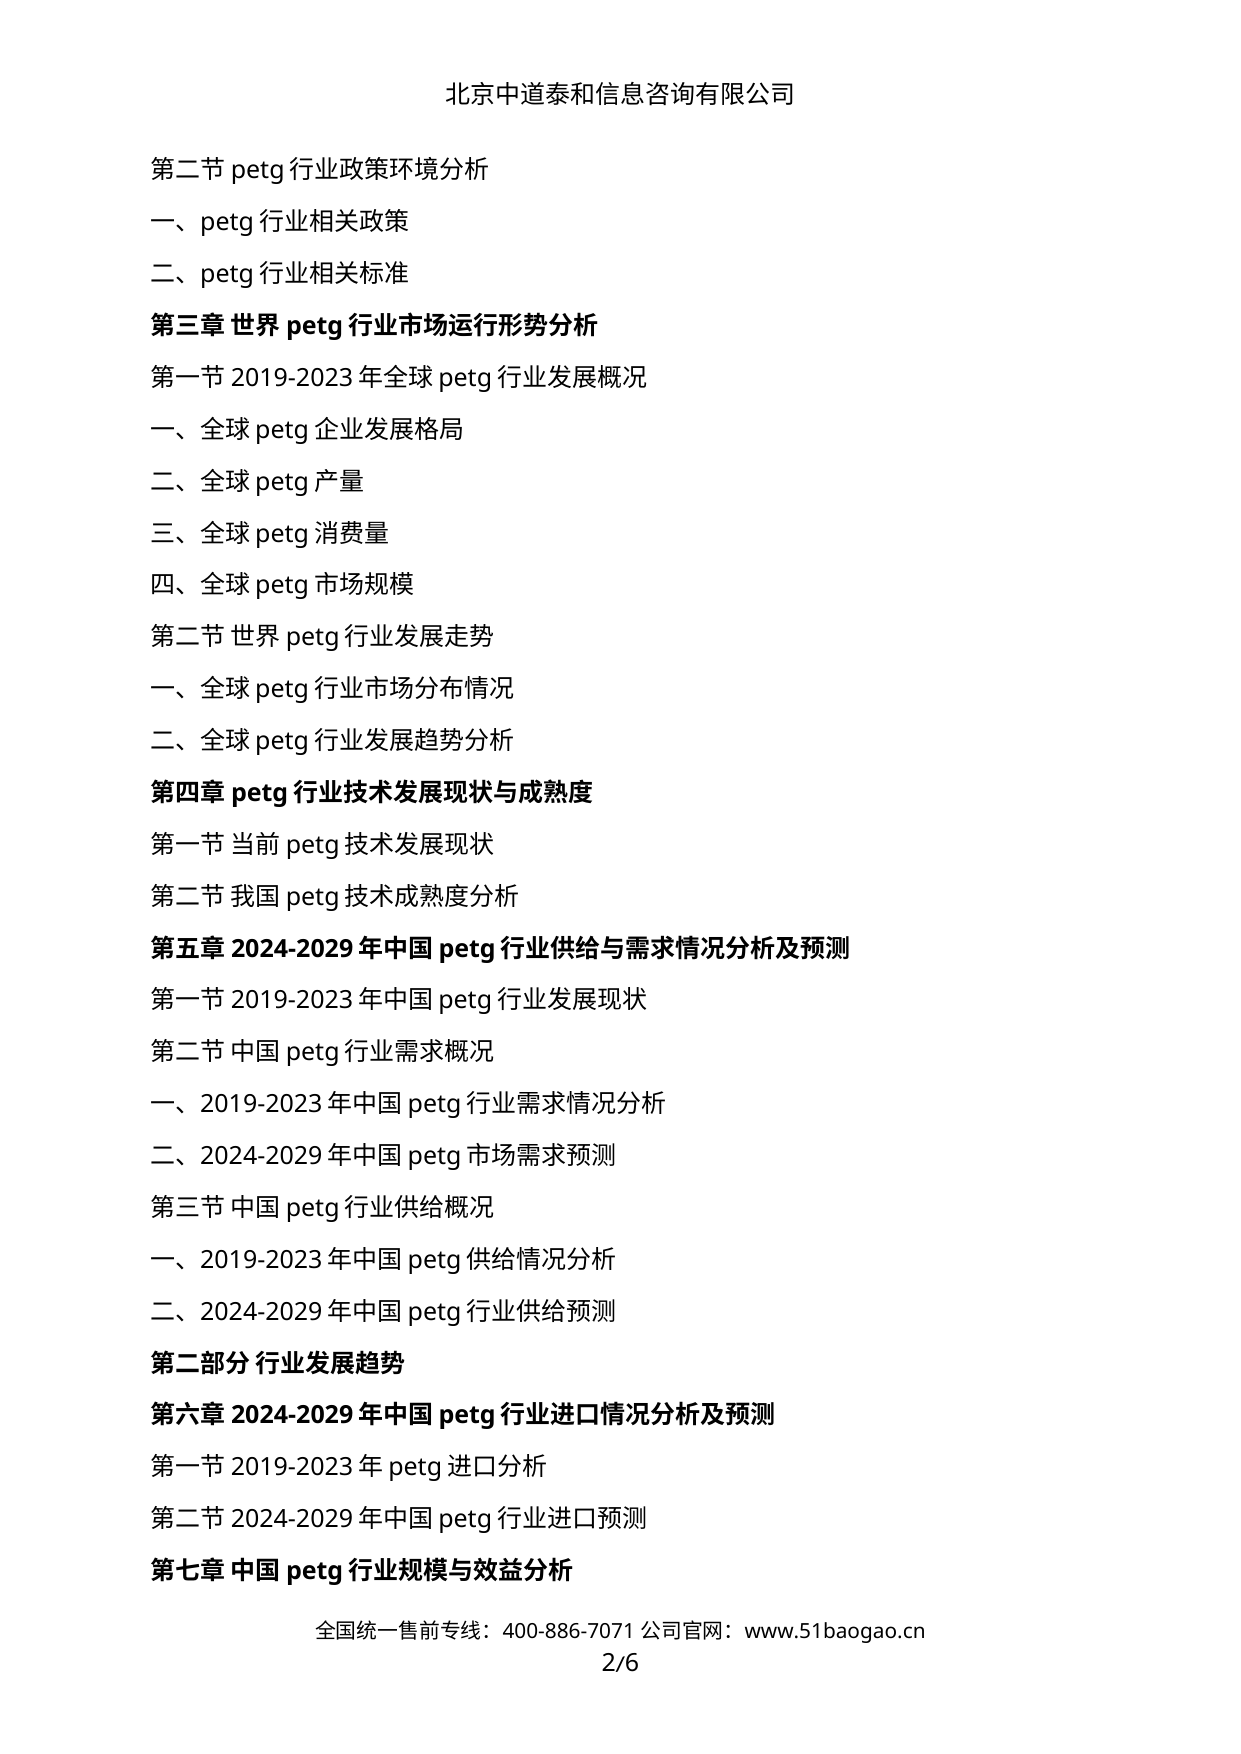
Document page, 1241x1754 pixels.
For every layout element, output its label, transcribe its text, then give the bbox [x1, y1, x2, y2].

text 第二节 2024-2029年中国petg行业进口预测 [150, 1499, 1090, 1535]
text 一、全球petg行业市场分布情况 [150, 669, 1090, 705]
text 二、2024-2029年中国petg市场需求预测 [150, 1136, 1090, 1172]
text 第二节 中国petg行业需求概况 [150, 1032, 1090, 1068]
text 第一节 当前petg技术发展现状 [150, 824, 1090, 861]
text 第五章 2024-2029年中国petg行业供给与需求情况分析及预测 [150, 928, 1090, 964]
text 二、2024-2029年中国petg行业供给预测 [150, 1291, 1090, 1327]
text 二、全球petg行业发展趋势分析 [150, 721, 1090, 757]
text 第二部分 行业发展趋势 [150, 1343, 1090, 1379]
text 一、2019-2023年中国petg行业需求情况分析 [150, 1084, 1090, 1120]
text 三、全球petg消费量 [150, 513, 1090, 549]
text 一、全球petg企业发展格局 [150, 409, 1090, 446]
text 一、petg行业相关政策 [150, 202, 1090, 238]
text 第四章 petg行业技术发展现状与成熟度 [150, 772, 1090, 809]
text 第二节 petg行业政策环境分析 [150, 150, 1090, 186]
text 第二节 我国petg技术成熟度分析 [150, 876, 1090, 912]
text 二、petg行业相关标准 [150, 254, 1090, 290]
text 第三节 中国petg行业供给概况 [150, 1187, 1090, 1224]
text 第七章 中国petg行业规模与效益分析 [150, 1551, 1090, 1587]
text 一、2019-2023年中国petg供给情况分析 [150, 1239, 1090, 1276]
text 第六章 2024-2029年中国petg行业进口情况分析及预测 [150, 1395, 1090, 1431]
text 四、全球petg市场规模 [150, 565, 1090, 601]
text 第一节 2019-2023年petg进口分析 [150, 1447, 1090, 1483]
text 第一节 2019-2023年中国petg行业发展现状 [150, 980, 1090, 1016]
text 第二节 世界petg行业发展走势 [150, 617, 1090, 653]
text 第一节 2019-2023年全球petg行业发展概况 [150, 357, 1090, 394]
text 二、全球petg产量 [150, 461, 1090, 497]
text 第三章 世界petg行业市场运行形势分析 [150, 306, 1090, 342]
